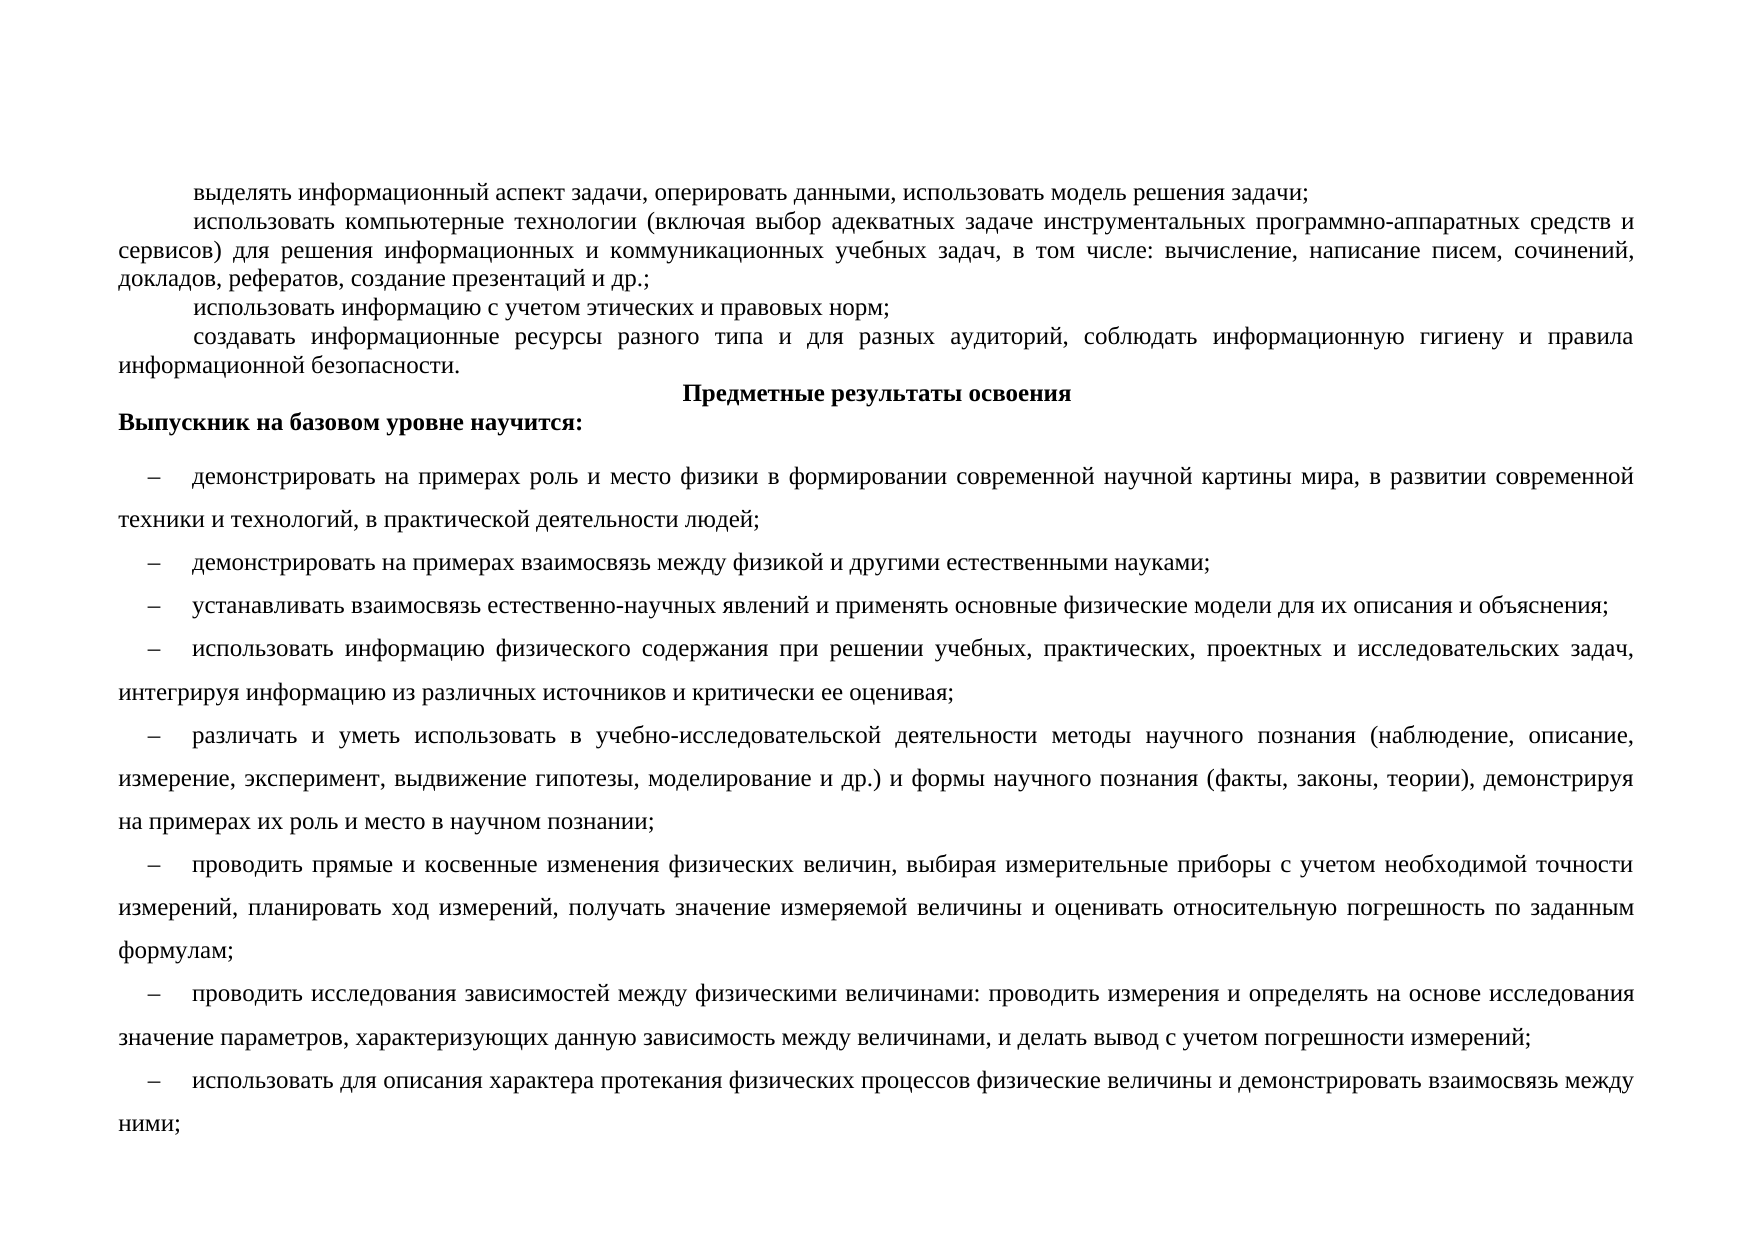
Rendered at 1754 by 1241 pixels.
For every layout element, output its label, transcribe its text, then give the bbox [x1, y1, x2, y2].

text демонстрировать на примерах взаимосвязь между физикой и другими естественными науками; [118, 547, 1636, 576]
text создавать информационные ресурсы разного типа и для разных аудиторий, соблюдать информационную гигиену и правила информационной безопасности. [118, 321, 1636, 378]
text проводить прямые и косвенные изменения физических величин, выбирая измерительные приборы с учетом необходимой точности измерений, планировать ход измерений, получать значение измеряемой величины и оценивать относительную погрешность по заданным формулам; [118, 849, 1636, 964]
text проводить исследования зависимостей между физическими величинами: проводить измерения и определять на основе исследования значение параметров, характеризующих данную зависимость между величинами, и делать вывод с учетом погрешности измерений; [118, 978, 1636, 1050]
text Предметные результаты освоения [118, 378, 1636, 407]
text использовать информацию физического содержания при решении учебных, практических, проектных и исследовательских задач, интегрируя информацию из различных источников и критически ее оценивая; [118, 633, 1636, 705]
text использовать для описания характера протекания физических процессов физические величины и демонстрировать взаимосвязь между ними; [118, 1065, 1636, 1137]
text демонстрировать на примерах роль и место физики в формировании современной научной картины мира, в развитии современной техники и технологий, в практической деятельности людей; [118, 461, 1636, 533]
text выделять информационный аспект задачи, оперировать данными, использовать модель решения задачи; [118, 177, 1636, 206]
text Выпускник на базовом уровне научится: [118, 407, 1636, 436]
text использовать компьютерные технологии (включая выбор адекватных задаче инструментальных программно-аппаратных средств и сервисов) для решения информационных и коммуникационных учебных задач, в том числе: вычисление, написание писем, сочинений, докладов, рефератов, создание презентаций и др.; [118, 206, 1636, 292]
text различать и уметь использовать в учебно-исследовательской деятельности методы научного познания (наблюдение, описание, измерение, эксперимент, выдвижение гипотезы, моделирование и др.) и формы научного познания (факты, законы, теории), демонстрируя на примерах их роль и место в научном познании; [118, 720, 1636, 835]
text устанавливать взаимосвязь естественно-научных явлений и применять основные физические модели для их описания и объяснения; [118, 590, 1636, 619]
text использовать информацию с учетом этических и правовых норм; [118, 292, 1636, 321]
